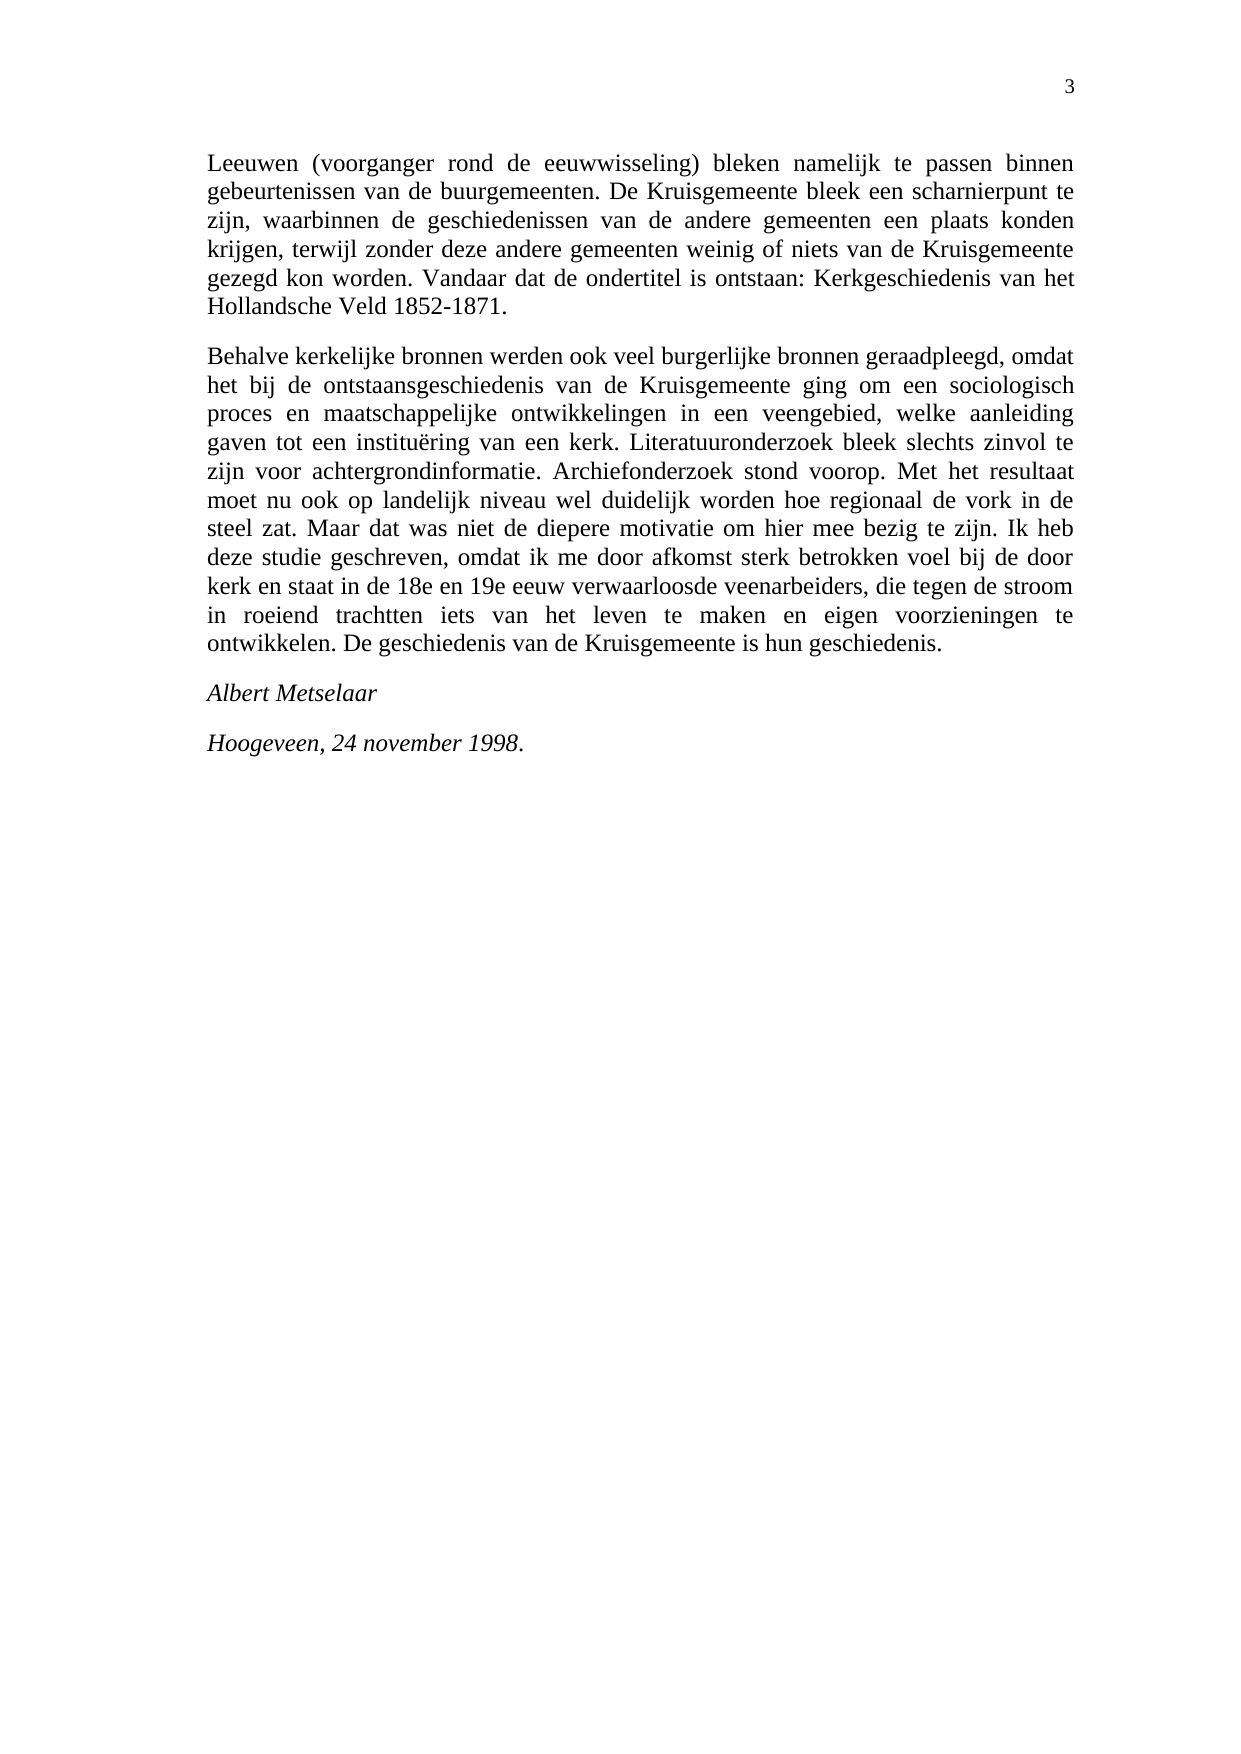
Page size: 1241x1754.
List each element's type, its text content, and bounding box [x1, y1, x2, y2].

text Hoogeveen, 24 november 1998. [207, 728, 1075, 756]
text Albert Metselaar [207, 678, 1075, 707]
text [207, 148, 1075, 320]
text Behalve kerkelijke bronnen werden ook veel burgerlijke bronnen geraadpleegd, omdat het bij de ontstaansgeschiedenis van de Kruisgemeente ging om een sociologisch proces en maatschappelijke ontwikkelingen in een veengebied, welke aanleiding gaven tot een instituëring van een kerk. Literatuuronderzoek bleek slechts zinvol te zijn voor achtergrondinformatie. Archiefonderzoek stond voorop. Met het resultaat moet nu ook op landelijk niveau wel duidelijk worden hoe regionaal de vork in de steel zat. Maar dat was niet de diepere motivatie om hier mee bezig te zijn. Ik heb deze studie geschreven, omdat ik me door afkomst sterk betrokken voel bij de door kerk en staat in de 18e en 19e eeuw verwaarloosde veenarbeiders, die tegen de stroom in roeiend trachtten iets van het leven te maken en eigen voorzieningen te ontwikkelen. De geschiedenis van de Kruisgemeente is hun geschiedenis. [207, 341, 1075, 657]
